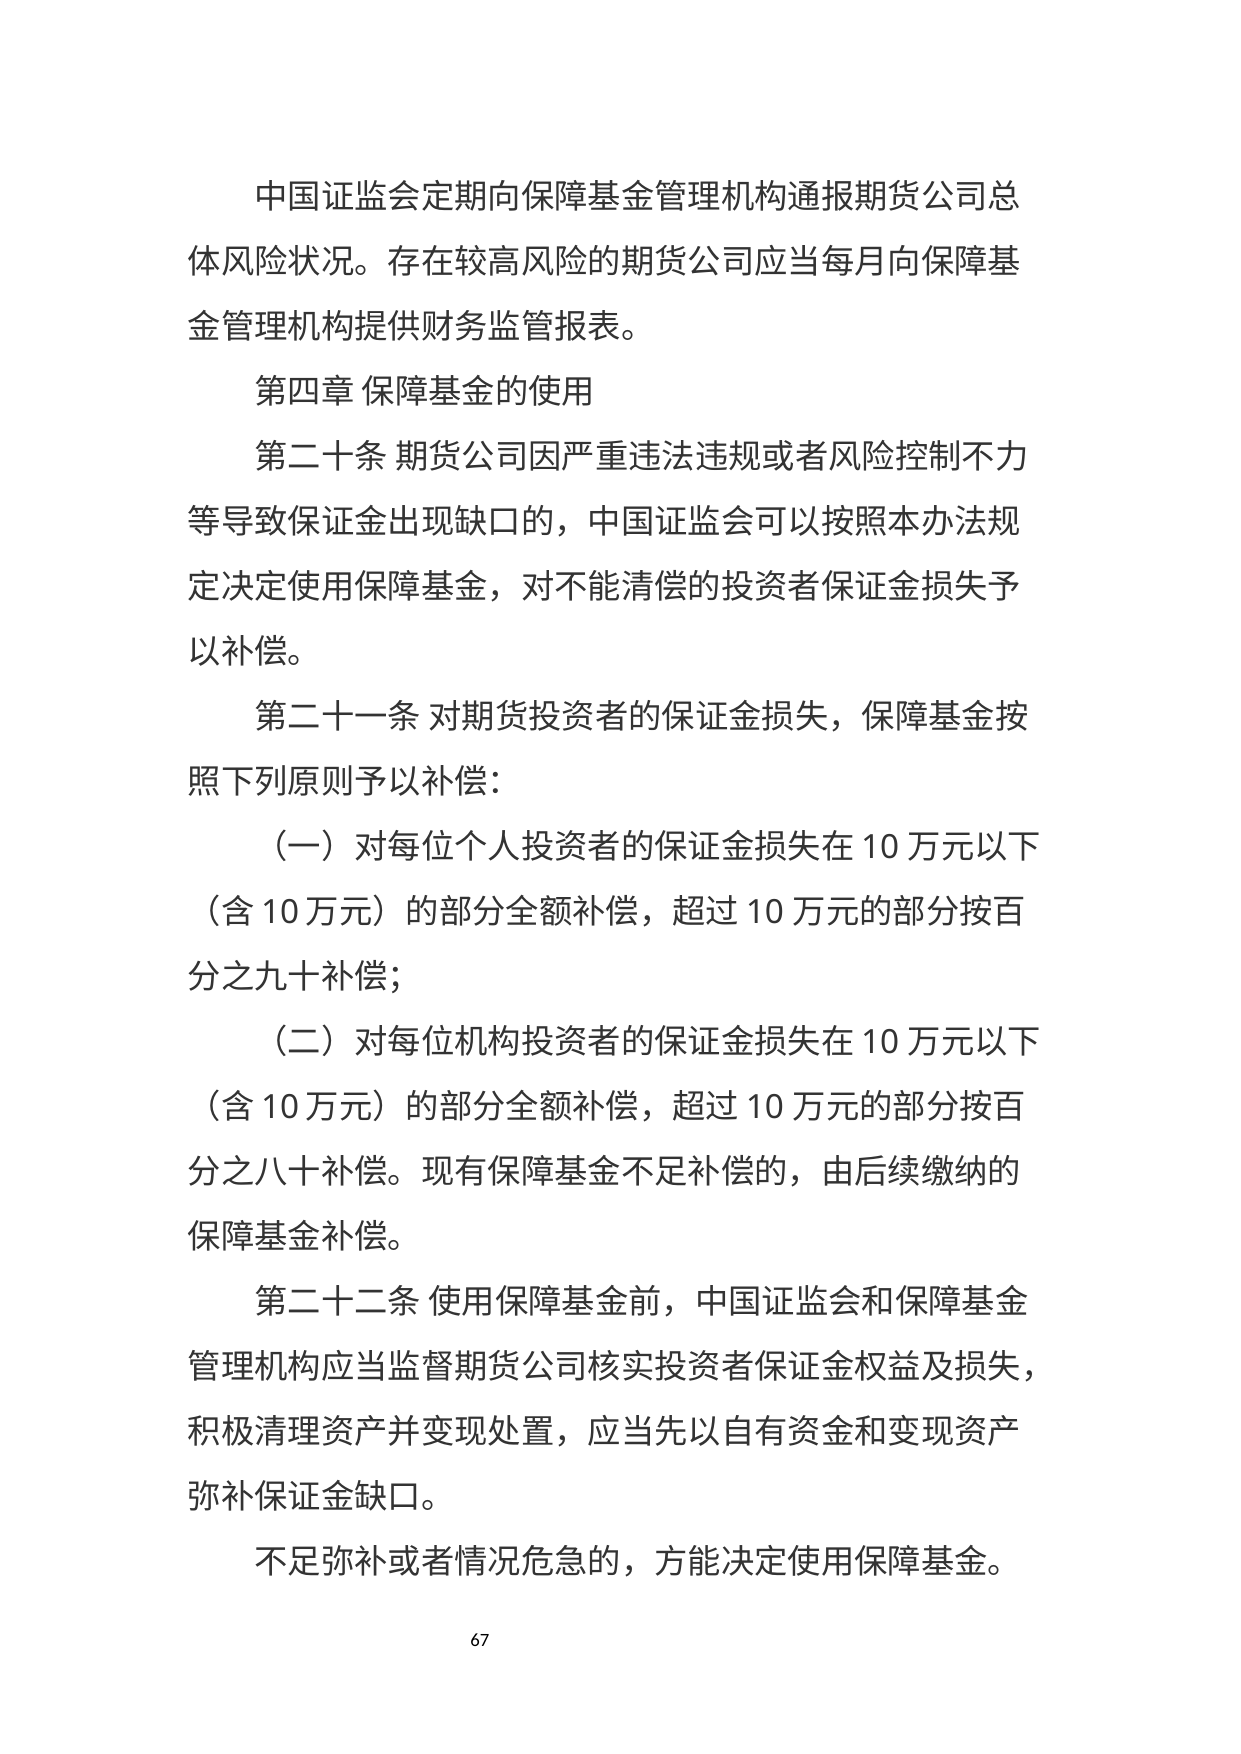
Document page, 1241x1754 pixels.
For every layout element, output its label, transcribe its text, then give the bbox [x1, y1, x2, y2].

text 第二十一条 对期货投资者的保证金损失，保障基金按照下列原则予以补偿： [187, 682, 1053, 812]
text 第四章 保障基金的使用 [187, 357, 1053, 422]
text （二）对每位机构投资者的保证金损失在10 万元以下（含10万元）的部分全额补偿，超过10 万元的部分按百分之八十补偿。现有保障基金不足补偿的，由后续缴纳的保障基金补偿。 [187, 1007, 1053, 1267]
text 中国证监会定期向保障基金管理机构通报期货公司总体风险状况。存在较高风险的期货公司应当每月向保障基金管理机构提供财务监管报表。 [187, 162, 1053, 357]
text 第二十条 期货公司因严重违法违规或者风险控制不力等导致保证金出现缺口的，中国证监会可以按照本办法规定决定使用保障基金，对不能清偿的投资者保证金损失予以补偿。 [187, 422, 1053, 682]
text （一）对每位个人投资者的保证金损失在10 万元以下（含10万元）的部分全额补偿，超过10 万元的部分按百分之九十补偿； [187, 812, 1053, 1007]
text 不足弥补或者情况危急的，方能决定使用保障基金。 [187, 1527, 1053, 1592]
text 第二十二条 使用保障基金前，中国证监会和保障基金管理机构应当监督期货公司核实投资者保证金权益及损失，积极清理资产并变现处置，应当先以自有资金和变现资产弥补保证金缺口。 [187, 1267, 1053, 1527]
